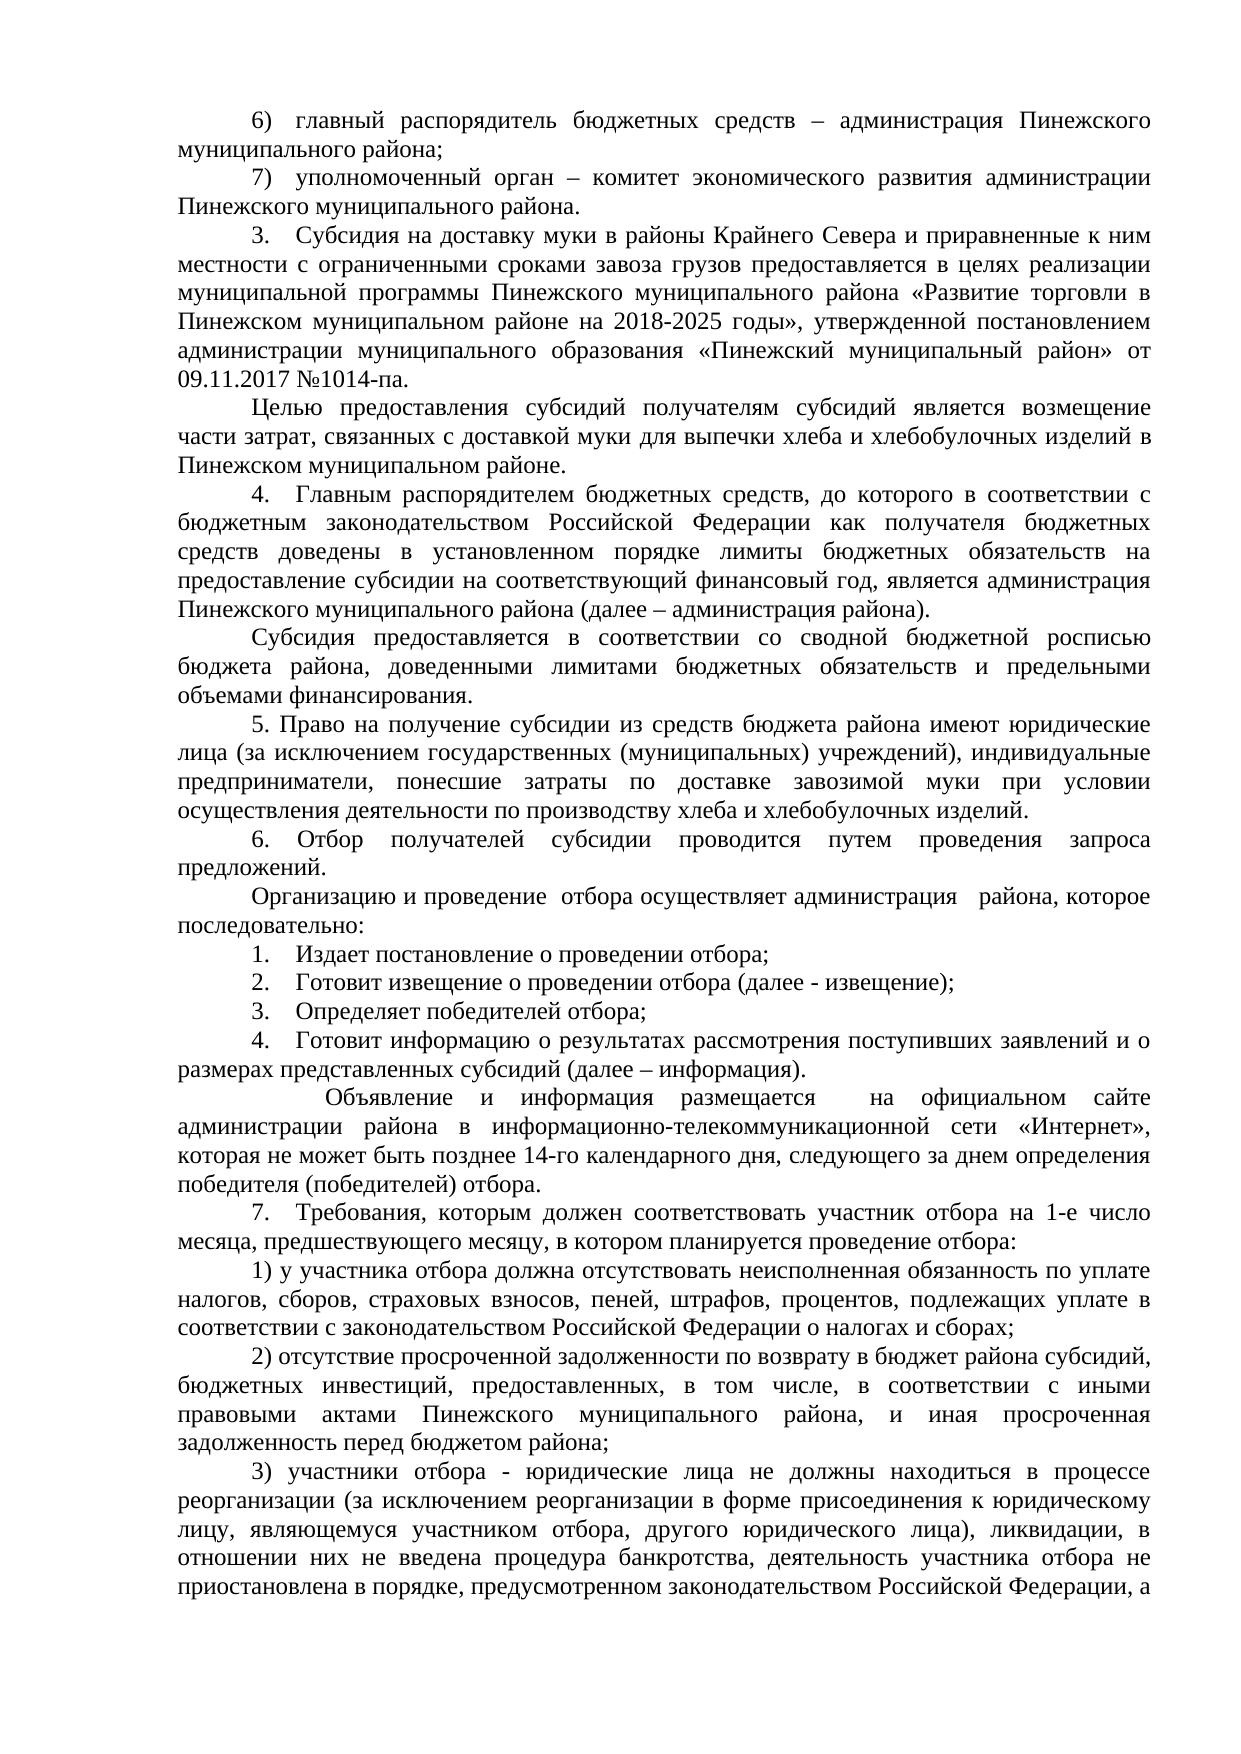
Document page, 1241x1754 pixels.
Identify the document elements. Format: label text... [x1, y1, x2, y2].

list Объявление и информация размещается на официальном сайте администрации района в информационно-телекоммуникационной сети «Интернет», которая не может быть позднее 14-го календарного дня, следующего за днем определения победителя (победителей) отбора. [177, 1082, 1152, 1197]
list Готовит информацию о результатах рассмотрения поступивших заявлений и о размерах представленных субсидий (далее – информация). [177, 1025, 1152, 1082]
list 6. Отбор получателей субсидии проводится путем проведения запроса предложений. [177, 824, 1152, 881]
text Целью предоставления субсидий получателям субсидий является возмещение части затрат, связанных с доставкой муки для выпечки хлеба и хлебобулочных изделий в Пинежском муниципальном районе. [177, 392, 1152, 479]
list Определяет победителей отбора; [177, 996, 1152, 1025]
text 1) у участника отбора должна отсутствовать неисполненная обязанность по уплате налогов, сборов, страховых взносов, пеней, штрафов, процентов, подлежащих уплате в соответствии с законодательством Российской Федерации о налогах и сборах; [177, 1255, 1152, 1341]
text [177, 1456, 1152, 1600]
text Субсидия предоставляется в соответствии со сводной бюджетной росписью бюджета района, доведенными лимитами бюджетных обязательств и предельными объемами финансирования. [177, 622, 1152, 709]
list главный распорядитель бюджетных средств – администрация Пинежского муниципального района; [177, 105, 1152, 162]
list уполномоченный орган – комитет экономического развития администрации Пинежского муниципального района. [177, 162, 1152, 220]
list Организацию и проведение отбора осуществляет администрация района, которое последовательно: [177, 881, 1152, 939]
list Издает постановление о проведении отбора; [177, 939, 1152, 967]
list Готовит извещение о проведении отбора (далее - извещение); [177, 967, 1152, 996]
list Требования, которым должен соответствовать участник отбора на 1-е число месяца, предшествующего месяцу, в котором планируется проведение отбора: [177, 1197, 1152, 1255]
text 5. Право на получение субсидии из средств бюджета района имеют юридические лица (за исключением государственных (муниципальных) учреждений), индивидуальные предприниматели, понесшие затраты по доставке завозимой муки при условии осуществления деятельности по производству хлеба и хлебобулочных изделий. [177, 709, 1152, 824]
list Главным распорядителем бюджетных средств, до которого в соответствии с бюджетным законодательством Российской Федерации как получателя бюджетных средств доведены в установленном порядке лимиты бюджетных обязательств на предоставление субсидии на соответствующий финансовый год, является администрация Пинежского муниципального района (далее – администрация района). [177, 479, 1152, 622]
text 2) отсутствие просроченной задолженности по возврату в бюджет района субсидий, бюджетных инвестиций, предоставленных, в том числе, в соответствии с иными правовыми актами Пинежского муниципального района, и иная просроченная задолженность перед бюджетом района; [177, 1341, 1152, 1456]
list Субсидия на доставку муки в районы Крайнего Севера и приравненные к ним местности с ограниченными сроками завоза грузов предоставляется в целях реализации муниципальной программы Пинежского муниципального района «Развитие торговли в Пинежском муниципальном районе на 2018-2025 годы», утвержденной постановлением администрации муниципального образования «Пинежский муниципальный район» от 09.11.2017 №1014-па. [177, 220, 1152, 392]
